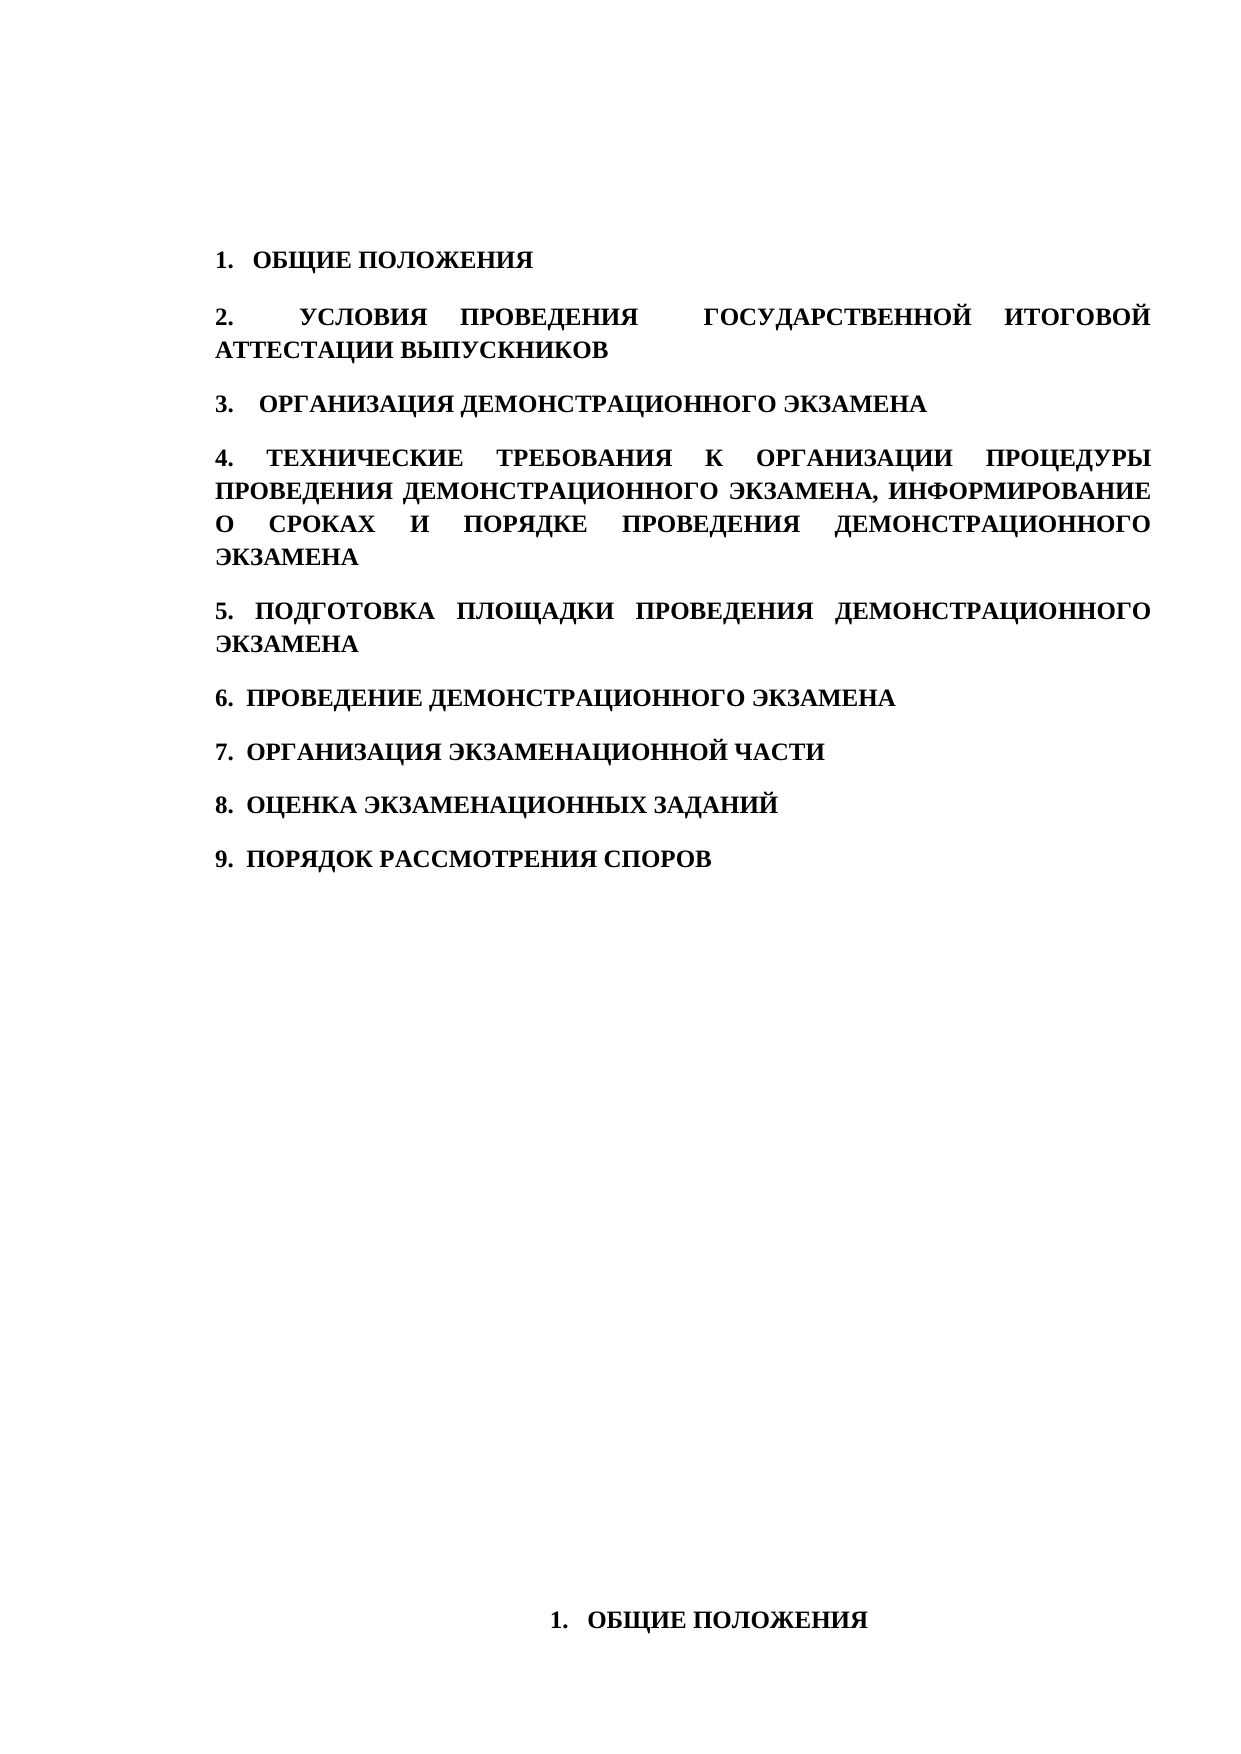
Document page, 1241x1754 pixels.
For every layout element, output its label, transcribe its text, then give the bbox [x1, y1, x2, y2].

list ОБЩИЕ ПОЛОЖЕНИЯ [266, 1606, 1152, 1634]
text 8. ОЦЕНКА ЭКЗАМЕНАЦИОННЫХ ЗАДАНИЙ [215, 791, 1152, 819]
text 7. ОРГАНИЗАЦИЯ ЭКЗАМЕНАЦИОННОЙ ЧАСТИ [215, 737, 1152, 765]
text 4. ТЕХНИЧЕСКИЕ ТРЕБОВАНИЯ К ОРГАНИЗАЦИИ ПРОЦЕДУРЫ ПРОВЕДЕНИЯ ДЕМОНСТРАЦИОННОГО ЭКЗАМЕНА, ИНФОРМИРОВАНИЕ О СРОКАХ И ПОРЯДКЕ ПРОВЕДЕНИЯ ДЕМОНСТРАЦИОННОГО ЭКЗАМЕНА [215, 443, 1152, 571]
text 3. ОРГАНИЗАЦИЯ ДЕМОНСТРАЦИОННОГО ЭКЗАМЕНА [215, 389, 1152, 418]
text 2. УСЛОВИЯ ПРОВЕДЕНИЯ ГОСУДАРСТВЕННОЙ ИТОГОВОЙ АТТЕСТАЦИИ ВЫПУСКНИКОВ [215, 302, 1152, 364]
list ОБЩИЕ ПОЛОЖЕНИЯ [215, 245, 1152, 273]
text 9. ПОРЯДОК РАССМОТРЕНИЯ СПОРОВ [215, 844, 1152, 873]
text 5. ПОДГОТОВКА ПЛОЩАДКИ ПРОВЕДЕНИЯ ДЕМОНСТРАЦИОННОГО ЭКЗАМЕНА [215, 596, 1152, 658]
text 6. ПРОВЕДЕНИЕ ДЕМОНСТРАЦИОННОГО ЭКЗАМЕНА [215, 683, 1152, 712]
